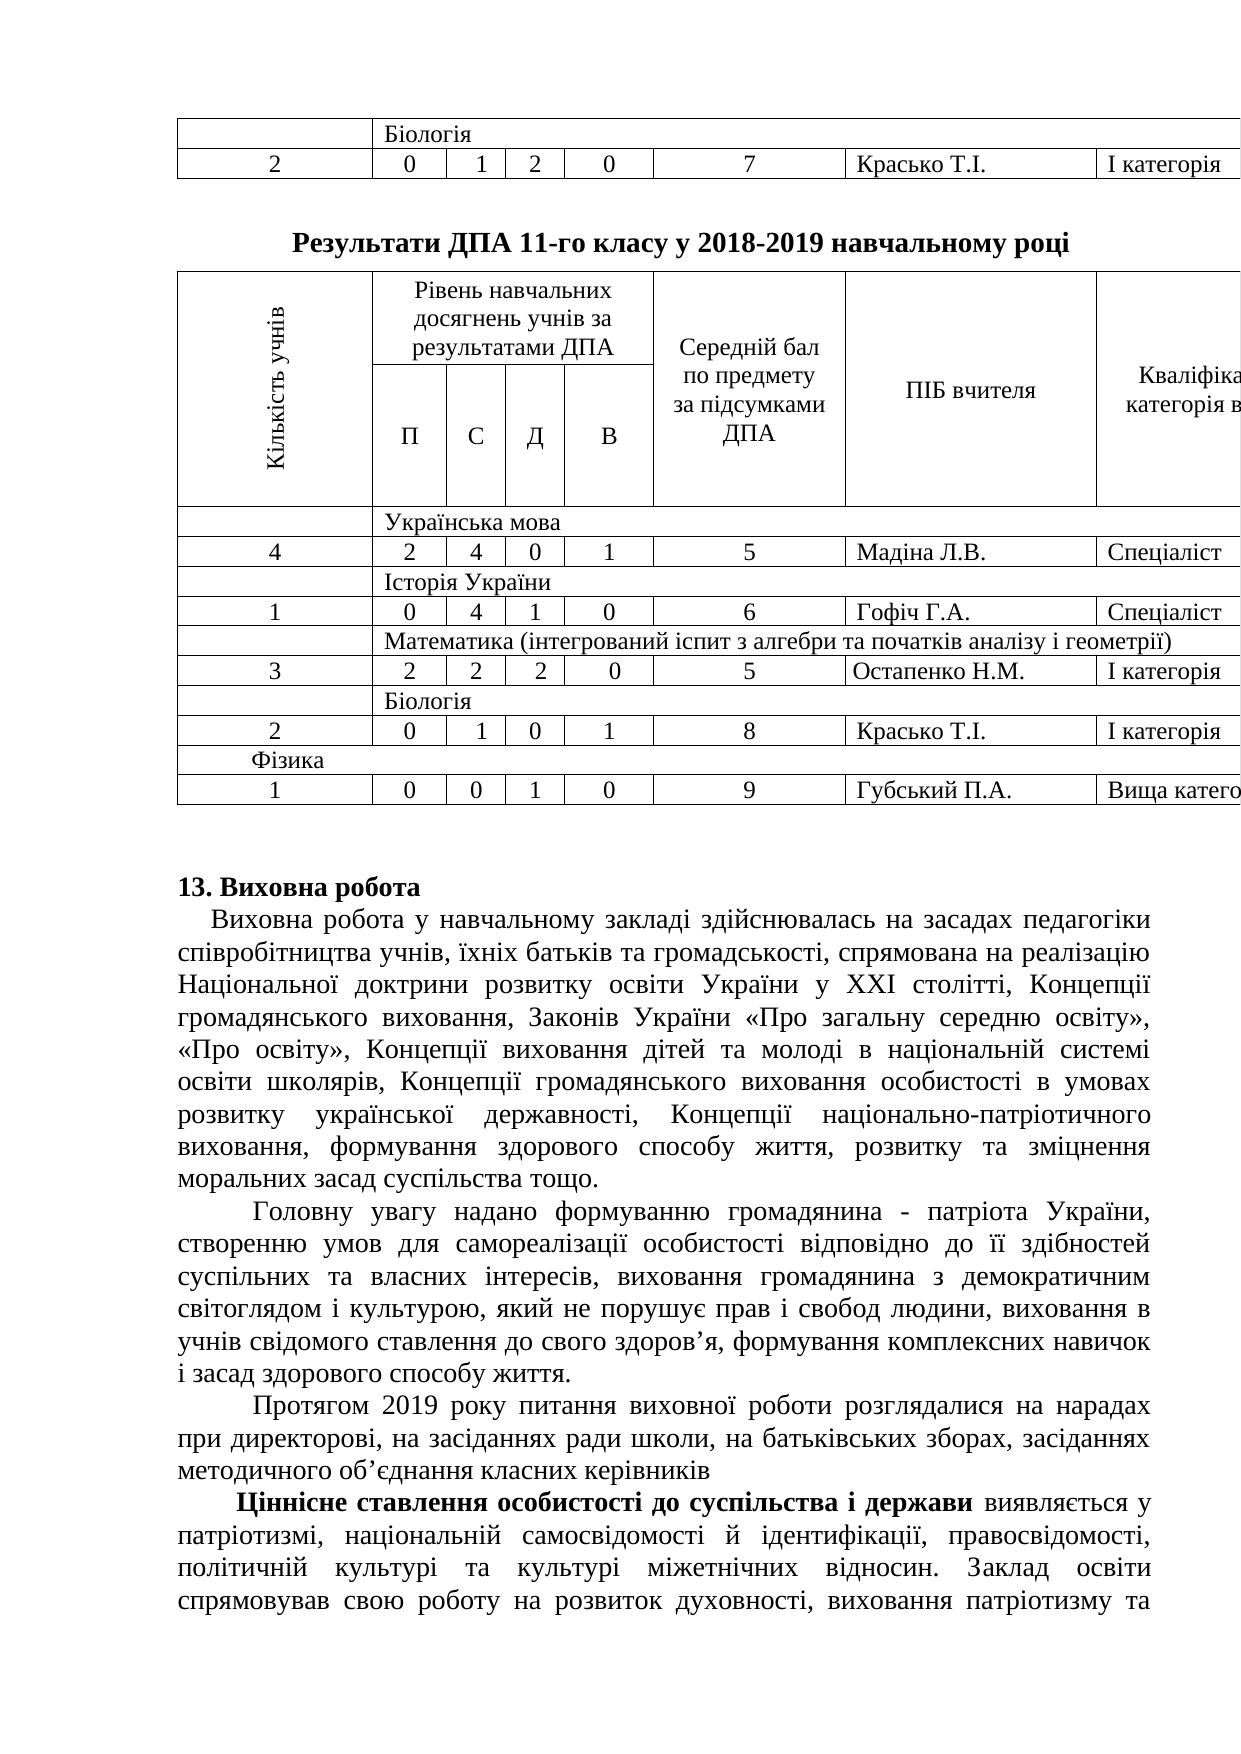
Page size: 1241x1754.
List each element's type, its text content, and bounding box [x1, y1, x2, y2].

table_cell Спеціаліст [1097, 597, 1240, 625]
table_cell 0 [506, 716, 564, 744]
table_cell Мадіна Л.В. [846, 537, 1096, 566]
table_cell 1 [565, 537, 653, 566]
table_cell 0 [373, 775, 446, 804]
table_cell [178, 686, 372, 715]
table_cell 9 [654, 775, 845, 804]
table_cell [178, 119, 372, 148]
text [177, 1486, 1152, 1615]
table_header ПІБ вчителя [846, 272, 1096, 506]
table_cell Біологія [373, 119, 1240, 148]
table_cell 1 [447, 149, 505, 178]
table_cell 2 [373, 537, 446, 566]
text Виховна робота у навчальному закладі здійснювалась на засадах педагогіки співробітництва учнів, їхніх батьків та громадськості, спрямована на реалізацію Національної доктрини розвитку освіти України у ХХІ столітті, Концепції громадянського виховання, Законів України «Про загальну середню освіту», «Про освіту», Концепції виховання дітей та молоді в національній системі освіти школярів, Концепції громадянського виховання особистості в умовах розвитку української державності, Концепції національно-патріотичного виховання, формування здорового способу життя, розвитку та зміцнення моральних засад суспільства тощо. [177, 902, 1152, 1194]
table_cell 5 [654, 656, 845, 685]
table_cell Українська мова [373, 507, 1240, 536]
table_cell 1 [178, 597, 372, 625]
table_header Кількість учнів [178, 272, 372, 506]
table_cell 1 [178, 775, 372, 804]
table_cell 0 [506, 537, 564, 566]
table_cell Гофіч Г.А. [846, 597, 1096, 625]
table_cell 1 [447, 716, 505, 744]
table_cell І категорія [1097, 656, 1240, 685]
table_header Рівень навчальних досягнень учнів за результатами ДПА [373, 272, 653, 364]
table_cell С [447, 365, 505, 506]
table_cell 0 [565, 656, 653, 685]
table_cell 2 [506, 656, 564, 685]
table_cell І категорія [1097, 149, 1240, 178]
table_cell [178, 507, 372, 536]
table_cell 0 [373, 716, 446, 744]
table_cell [178, 567, 372, 596]
table_header Середній бал по предмету за підсумками ДПА [654, 272, 845, 506]
table_header Кваліфікаційна категорія вчителя [1097, 272, 1240, 506]
text Протягом 2019 року питання виховної роботи розглядалися на нарадах при директорові, на засіданнях ради школи, на батьківських зборах, засіданнях методичного об’єднання класних керівників [177, 1388, 1152, 1486]
table_cell 5 [654, 537, 845, 566]
table_cell 2 [447, 656, 505, 685]
text Результати ДПА 11-го класу у 2018-2019 навчальному році [177, 225, 1152, 258]
table_cell 0 [373, 149, 446, 178]
table_cell 8 [654, 716, 845, 744]
table_cell Д [506, 365, 564, 506]
table_cell 7 [654, 149, 845, 178]
table_cell П [373, 365, 446, 506]
table_cell Вища категорія [1097, 775, 1240, 804]
table_cell 0 [373, 597, 446, 625]
table_cell 0 [565, 775, 653, 804]
table_cell 0 [565, 597, 653, 625]
text Головну увагу надано формуванню громадянина - патріота України, створенню умов для самореалізації особистості відповідно до її здібностей суспільних та власних інтересів, виховання громадянина з демократичним світоглядом і культурою, який не порушує прав і свобод людини, виховання в учнів свідомого ставлення до свого здоров’я, формування комплексних навичок і засад здорового способу життя. [177, 1194, 1152, 1388]
table_cell 2 [373, 656, 446, 685]
table_cell Біологія [373, 686, 1240, 715]
table_cell 6 [654, 597, 845, 625]
table_cell 0 [447, 775, 505, 804]
table_cell 1 [506, 597, 564, 625]
table_cell 1 [565, 716, 653, 744]
table_cell 2 [178, 716, 372, 744]
table_cell 4 [447, 537, 505, 566]
table_cell Математика (інтегрований іспит з алгебри та початків аналізу і геометрії) [373, 626, 1240, 655]
table_cell 0 [565, 149, 653, 178]
table_cell 3 [178, 656, 372, 685]
table_cell Історія України [373, 567, 1240, 596]
table_cell Остапенко Н.М. [846, 656, 1096, 685]
table_cell 4 [447, 597, 505, 625]
table_cell 1 [506, 775, 564, 804]
table_cell 2 [506, 149, 564, 178]
text 13. Виховна робота [177, 870, 1152, 902]
table_cell Фізика [178, 746, 1240, 774]
table_cell [178, 626, 372, 655]
table_cell І категорія [1097, 716, 1240, 744]
table_cell 4 [178, 537, 372, 566]
table_cell В [565, 365, 653, 506]
table_cell Губський П.А. [846, 775, 1096, 804]
table_cell Красько Т.І. [846, 716, 1096, 744]
table_cell Спеціаліст [1097, 537, 1240, 566]
table_cell Красько Т.І. [846, 149, 1096, 178]
table_cell 2 [178, 149, 372, 178]
